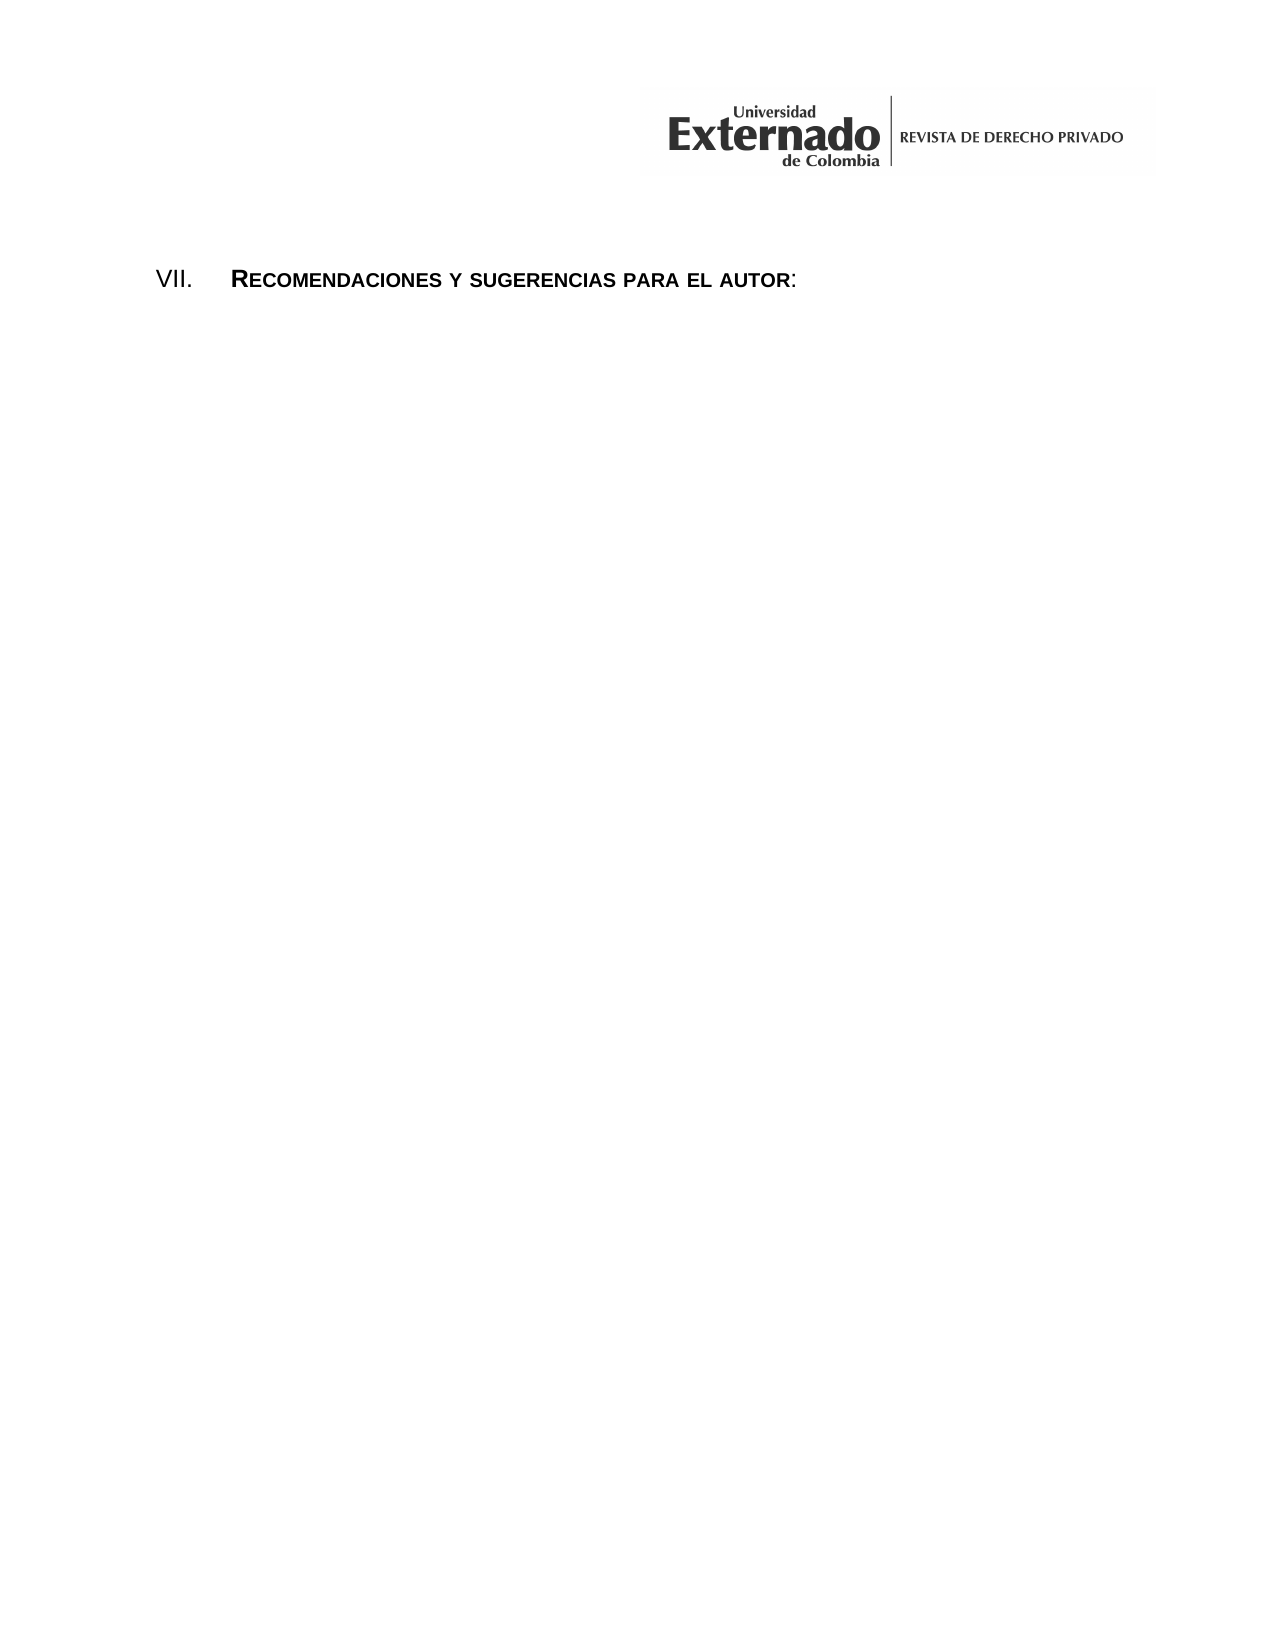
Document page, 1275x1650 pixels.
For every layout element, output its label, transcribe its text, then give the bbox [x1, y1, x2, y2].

picture [640, 87, 1157, 176]
list Recomendaciones y sugerencias para el autor: [156, 264, 1157, 293]
